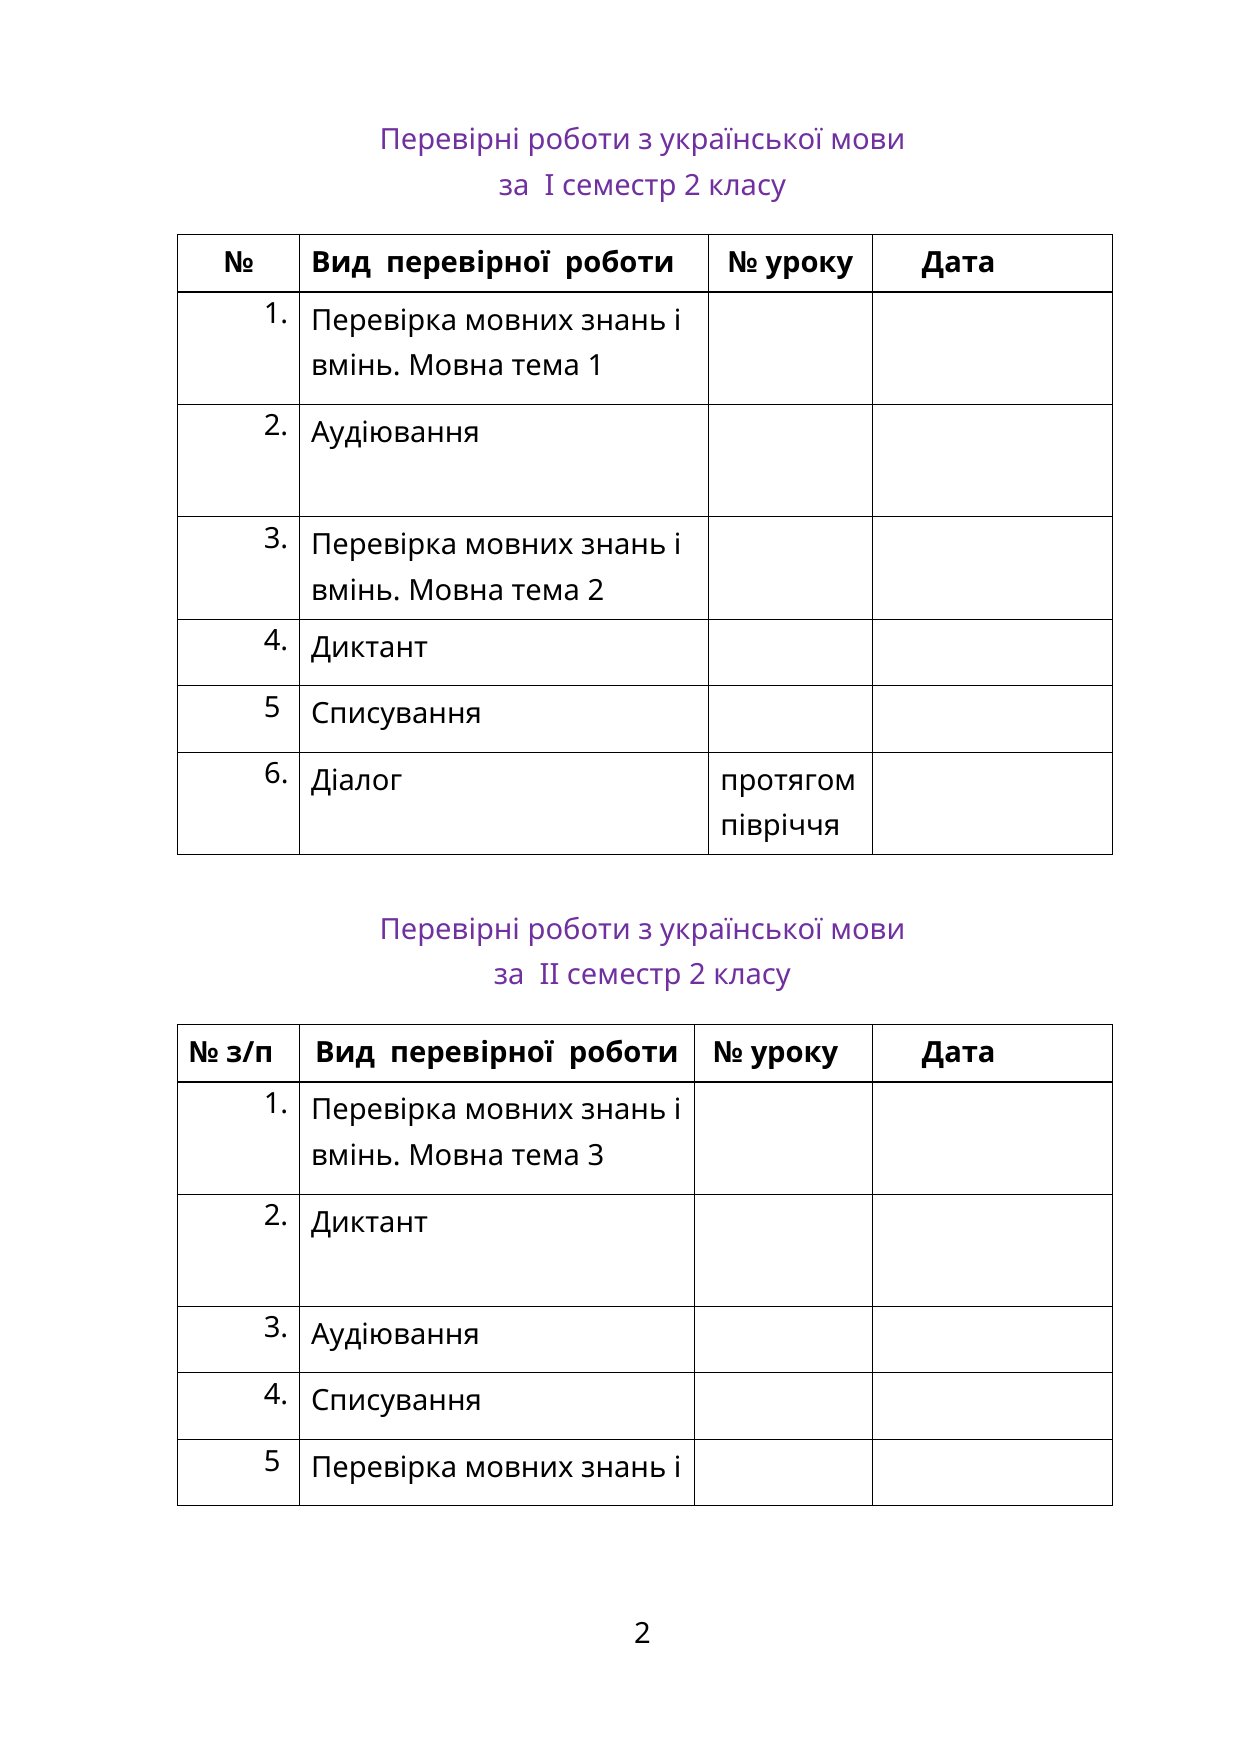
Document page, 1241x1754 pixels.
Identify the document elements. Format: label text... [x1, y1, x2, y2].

table_cell 3. [178, 517, 299, 618]
table_cell [695, 1083, 872, 1193]
table_cell [178, 405, 299, 516]
table_cell Перевірка мовних знань і вмінь. Мовна тема 2 [300, 517, 708, 618]
table_header Вид перевірної роботи [300, 1025, 694, 1081]
text за ІІ семестр 2 класу [133, 954, 1152, 993]
table_cell 4. [178, 1373, 299, 1439]
table_cell протягом півріччя [709, 753, 872, 854]
table_cell [873, 1440, 1112, 1505]
table_header Дата [873, 235, 1112, 291]
table_cell [695, 1307, 872, 1372]
table_cell [873, 1307, 1112, 1372]
table_cell [709, 686, 872, 752]
table_cell [709, 517, 872, 618]
text Перевірні роботи з української мови [133, 908, 1152, 948]
table_cell [178, 1195, 299, 1306]
table_cell [873, 753, 1112, 854]
table_header Вид перевірної роботи [300, 235, 708, 291]
table_cell Списування [300, 1373, 694, 1439]
table_header № [178, 235, 299, 291]
table_cell Списування [300, 686, 708, 752]
table_cell [873, 686, 1112, 752]
table_cell 5 [178, 1440, 299, 1505]
table_header № уроку [709, 235, 872, 291]
table_cell [873, 1083, 1112, 1193]
table_cell [695, 1195, 872, 1306]
table_cell [873, 293, 1112, 404]
table_cell [709, 405, 872, 516]
table_cell [873, 405, 1112, 516]
table_cell [873, 517, 1112, 618]
table_cell Діалог [300, 753, 708, 854]
table_header Дата [873, 1025, 1112, 1081]
table_cell [873, 1373, 1112, 1439]
table_header № з/п [178, 1025, 299, 1081]
text за І семестр 2 класу [133, 164, 1152, 203]
table_cell Перевірка мовних знань і вмінь. Мовна тема 1 [300, 293, 708, 404]
table_cell Аудіювання [300, 1307, 694, 1372]
table_cell Перевірка мовних знань і вмінь. Мовна тема 3 [300, 1083, 694, 1193]
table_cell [300, 1440, 694, 1505]
table_cell Аудіювання [300, 405, 708, 516]
table_cell 6. [178, 753, 299, 854]
table_cell [178, 1083, 299, 1193]
table_cell [873, 620, 1112, 685]
text Перевірні роботи з української мови [133, 118, 1152, 158]
table_header № уроку [695, 1025, 872, 1081]
table_cell [695, 1373, 872, 1439]
table_cell [709, 620, 872, 685]
table_cell [695, 1440, 872, 1505]
table_cell 3. [178, 1307, 299, 1372]
table_cell Диктант [300, 620, 708, 685]
table_cell [178, 293, 299, 404]
table_cell [873, 1195, 1112, 1306]
table_cell 5 [178, 686, 299, 752]
table_cell 4. [178, 620, 299, 685]
table_cell Диктант [300, 1195, 694, 1306]
table_cell [709, 293, 872, 404]
